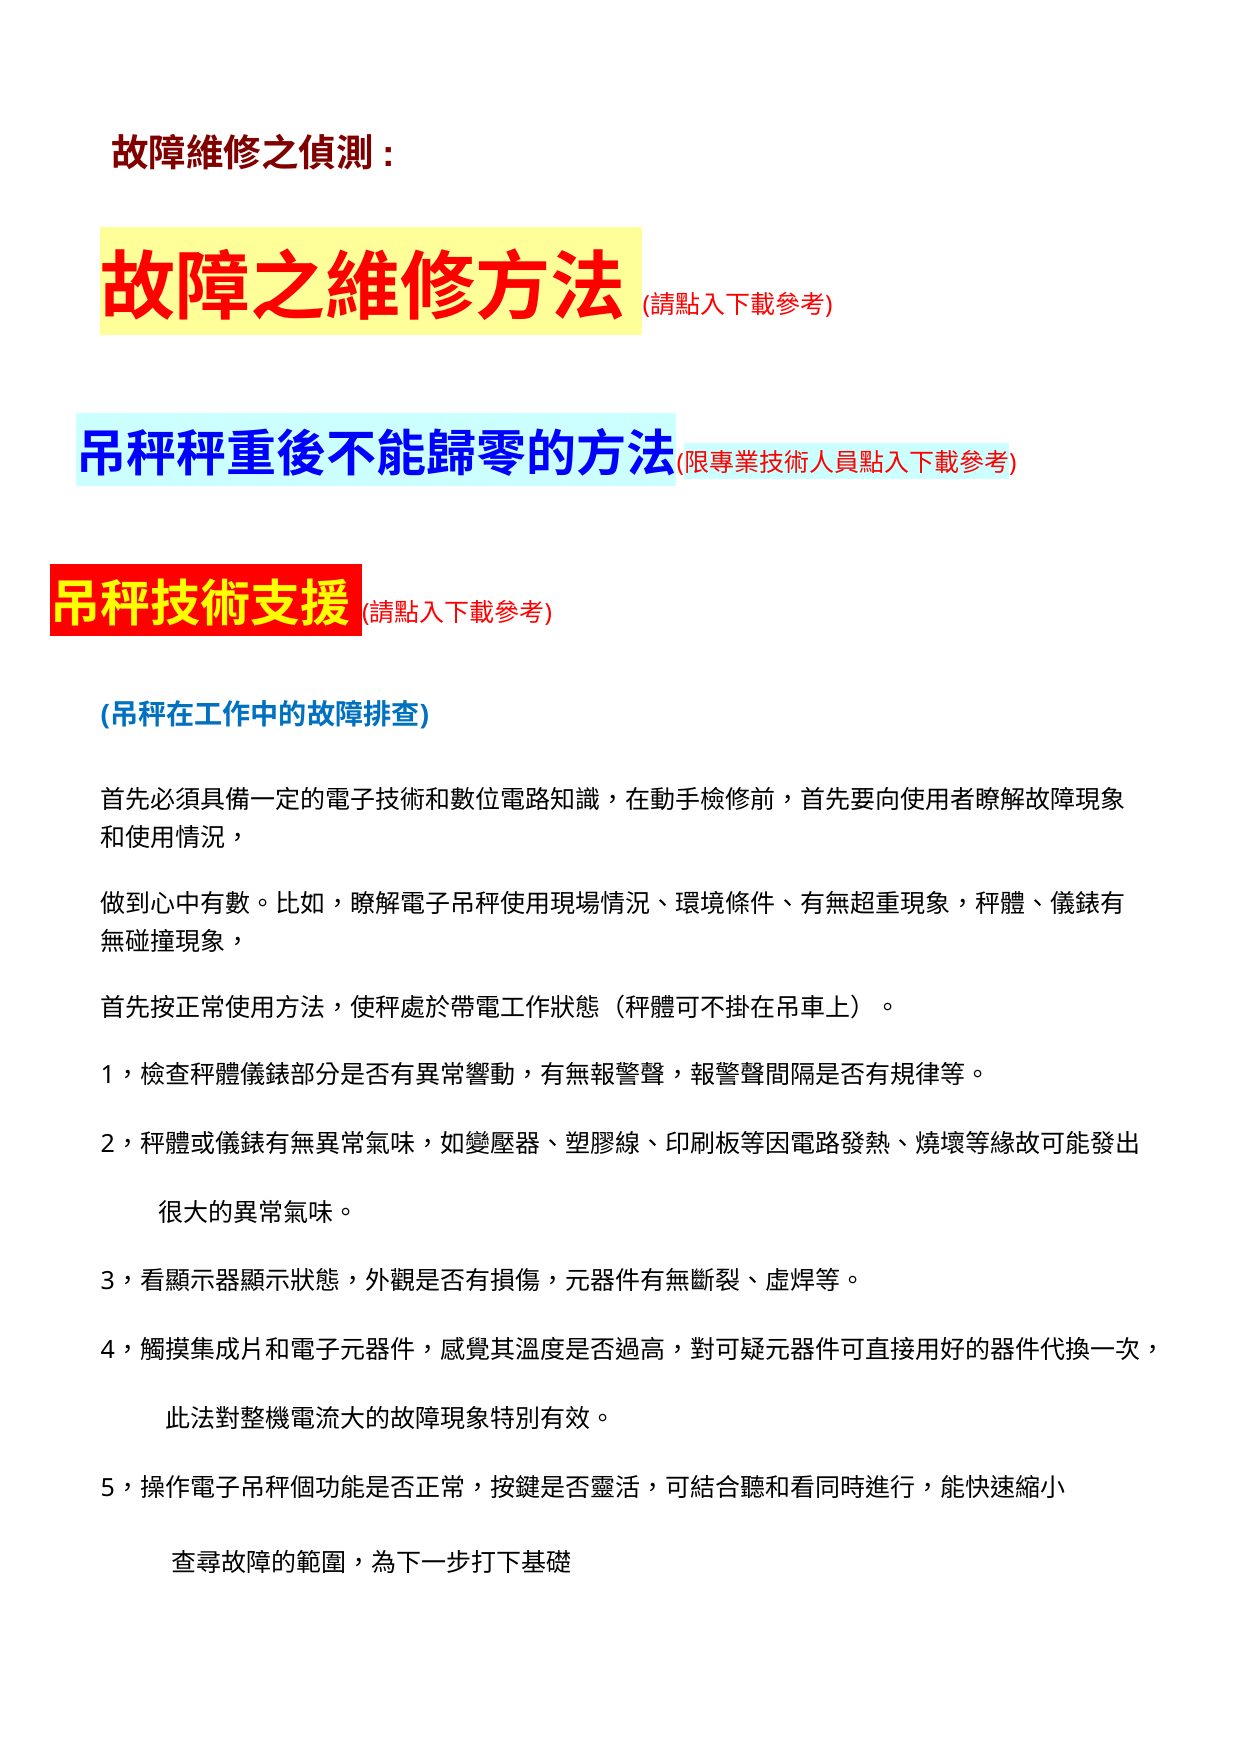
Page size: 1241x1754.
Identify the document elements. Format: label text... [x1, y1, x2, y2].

text 2，秤體或儀錶有無異常氣味，如變壓器、塑膠線、印刷板等因電路發熱、燒壞等緣故可能發出 [100, 1123, 1140, 1160]
text 很大的異常氣味。 [100, 1191, 1140, 1229]
text 4，觸摸集成片和電子元器件，感覺其溫度是否過高，對可疑元器件可直接用好的器件代換一次， [100, 1329, 1140, 1366]
text 首先必須具備一定的電子技術和數位電路知識，在動手檢修前，首先要向使用者瞭解故障現象和使用情況， [100, 779, 1140, 854]
text 首先按正常使用方法，使秤處於帶電工作狀態（秤體可不掛在吊車上）。 [100, 987, 1140, 1025]
text 吊秤技術支援 (請點入下載參考) [50, 562, 1140, 637]
text 查尋故障的範圍，為下一步打下基礎 [100, 1541, 1140, 1579]
text 故障之維修方法 (請點入下載參考) [100, 225, 1140, 337]
text 故障維修之偵測 : [100, 112, 1140, 187]
text 1，檢查秤體儀錶部分是否有異常響動，有無報警聲，報警聲間隔是否有規律等。 [100, 1054, 1140, 1091]
text 5，操作電子吊秤個功能是否正常，按鍵是否靈活，可結合聽和看同時進行，能快速縮小 [100, 1466, 1140, 1504]
text 做到心中有數。比如，瞭解電子吊秤使用現場情況、環境條件、有無超重現象，秤體、儀錶有無碰撞現象， [100, 883, 1140, 958]
text 3，看顯示器顯示狀態，外觀是否有損傷，元器件有無斷裂、虛焊等。 [100, 1260, 1140, 1298]
text 此法對整機電流大的故障現象特別有效。 [100, 1398, 1140, 1435]
text 吊秤秤重後不能歸零的方法(限專業技術人員點入下載參考) [50, 412, 1140, 487]
text (吊秤在工作中的故障排查) [100, 675, 1140, 750]
